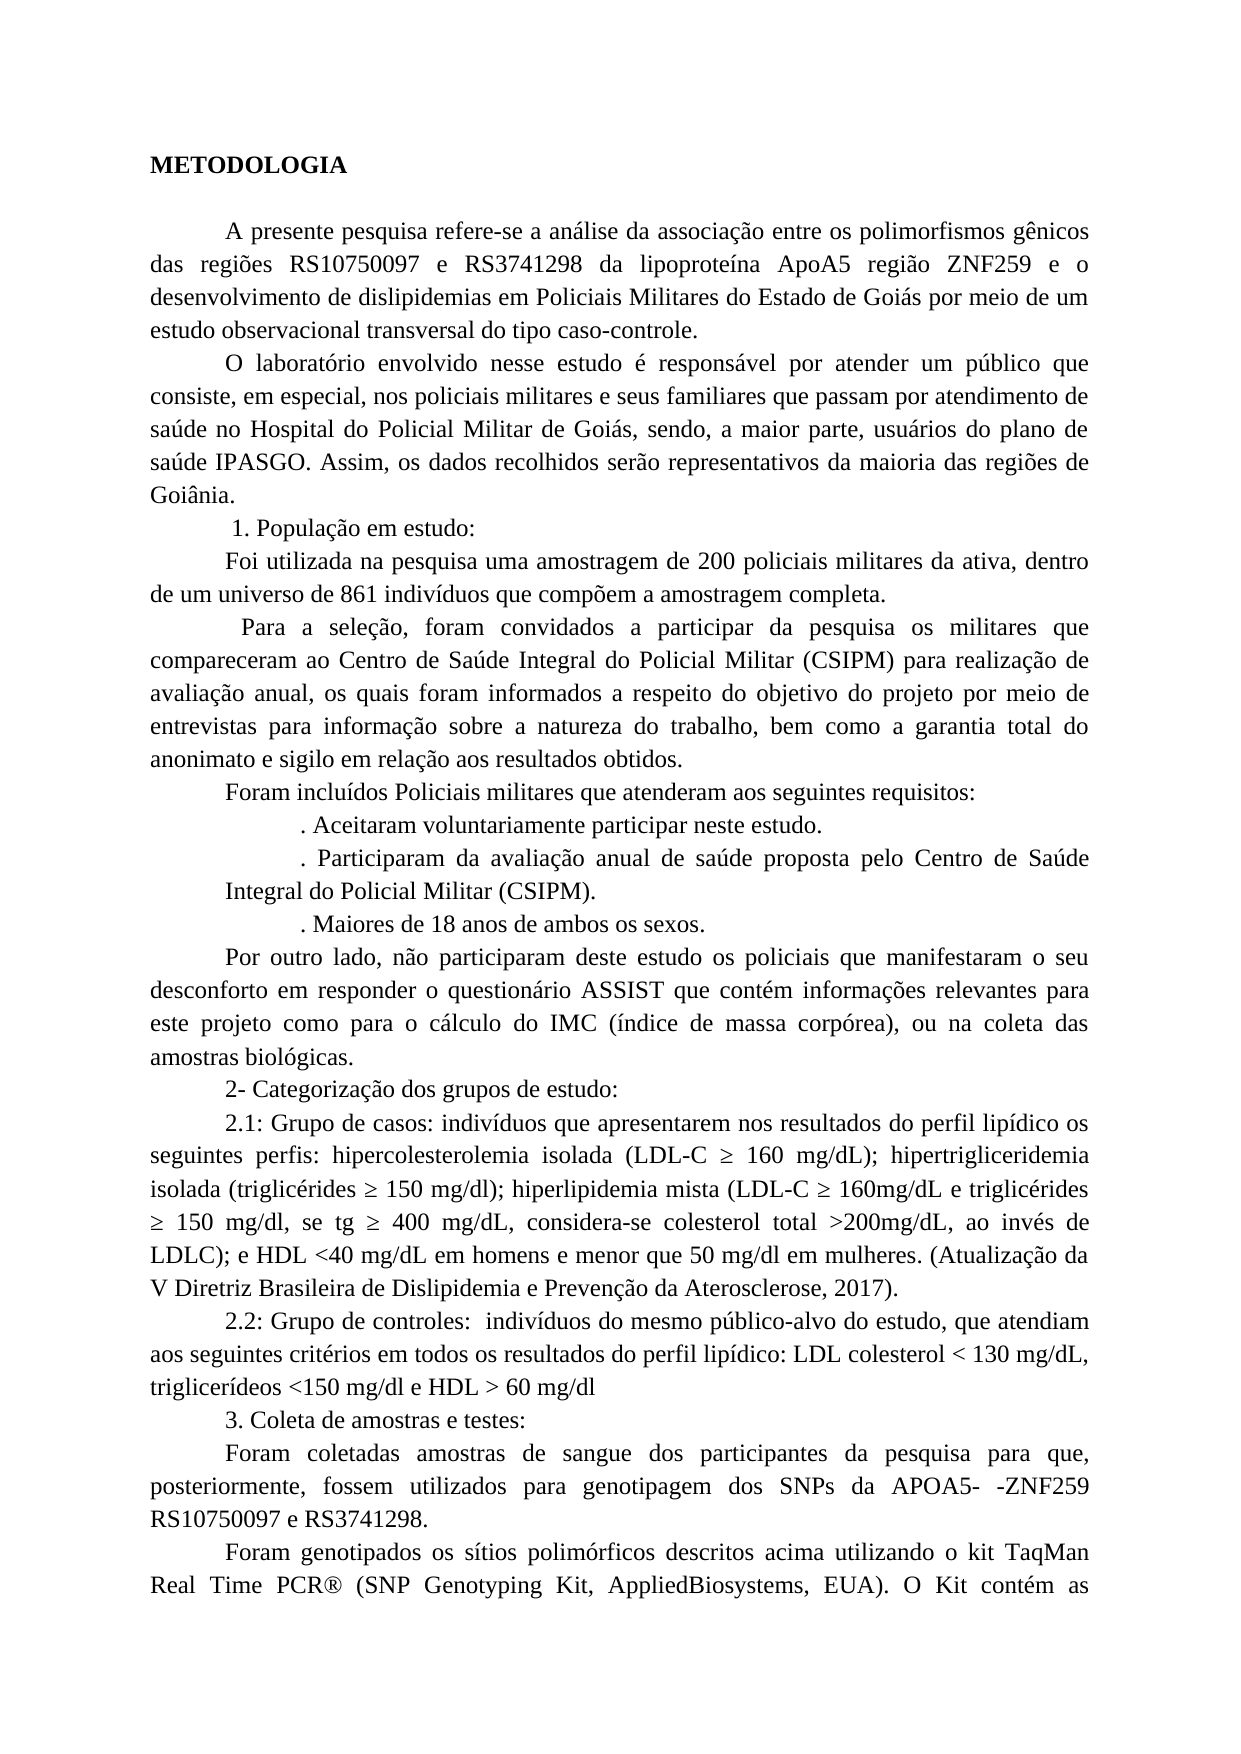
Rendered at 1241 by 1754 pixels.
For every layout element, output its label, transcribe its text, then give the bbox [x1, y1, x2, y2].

text 2.1: Grupo de casos: indivíduos que apresentarem nos resultados do perfil lipídico os seguintes perfis: hipercolesterolemia isolada (LDL-C ≥ 160 mg/dL); hipertrigliceridemia isolada (triglicérides ≥ 150 mg/dl); hiperlipidemia mista (LDL-C ≥ 160mg/dL e triglicérides ≥ 150 mg/dl, se tg ≥ 400 mg/dL, considera-se colesterol total >200mg/dL, ao invés de LDLC); e HDL <40 mg/dL em homens e menor que 50 mg/dl em mulheres. (Atualização da V Diretriz Brasileira de Dislipidemia e Prevenção da Aterosclerose, 2017). [150, 1108, 1090, 1301]
text Foram coletadas amostras de sangue dos participantes da pesquisa para que, posteriormente, fossem utilizados para genotipagem dos SNPs da APOA5- -ZNF259 RS10750097 e RS3741298. [150, 1438, 1090, 1533]
text 2.2: Grupo de controles: indivíduos do mesmo público-alvo do estudo, que atendiam aos seguintes critérios em todos os resultados do perfil lipídico: LDL colesterol < 130 mg/dL, triglicerídeos <150 mg/dl e HDL > 60 mg/dl [150, 1306, 1090, 1401]
text . Aceitaram voluntariamente participar neste estudo. [150, 810, 1090, 839]
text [150, 1537, 1090, 1599]
text 1. População em estudo: [150, 513, 1090, 542]
text . Maiores de 18 anos de ambos os sexos. [225, 909, 1090, 938]
text METODOLOGIA [150, 150, 1090, 179]
text Foi utilizada na pesquisa uma amostragem de 200 policiais militares da ativa, dentro de um universo de 861 indivíduos que compõem a amostragem completa. [150, 546, 1090, 608]
text 3. Coleta de amostras e testes: [225, 1405, 1090, 1433]
text Para a seleção, foram convidados a participar da pesquisa os militares que compareceram ao Centro de Saúde Integral do Policial Militar (CSIPM) para realização de avaliação anual, os quais foram informados a respeito do objetivo do projeto por meio de entrevistas para informação sobre a natureza do trabalho, bem como a garantia total do anonimato e sigilo em relação aos resultados obtidos. [150, 612, 1090, 773]
text Por outro lado, não participaram deste estudo os policiais que manifestaram o seu desconforto em responder o questionário ASSIST que contém informações relevantes para este projeto como para o cálculo do IMC (índice de massa corpórea), ou na coleta das amostras biológicas. [150, 942, 1090, 1070]
text 2- Categorização dos grupos de estudo: [225, 1074, 1090, 1103]
text O laboratório envolvido nesse estudo é responsável por atender um público que consiste, em especial, nos policiais militares e seus familiares que passam por atendimento de saúde no Hospital do Policial Militar de Goiás, sendo, a maior parte, usuários do plano de saúde IPASGO. Assim, os dados recolhidos serão representativos da maioria das regiões de Goiânia. [150, 348, 1090, 509]
text . Participaram da avaliação anual de saúde proposta pelo Centro de Saúde Integral do Policial Militar (CSIPM). [225, 843, 1090, 905]
text Foram incluídos Policiais militares que atenderam aos seguintes requisitos: [150, 777, 1090, 806]
text A presente pesquisa refere-se a análise da associação entre os polimorfismos gênicos das regiões RS10750097 e RS3741298 da lipoproteína ApoA5 região ZNF259 e o desenvolvimento de dislipidemias em Policiais Militares do Estado de Goiás por meio de um estudo observacional transversal do tipo caso-controle. [150, 216, 1090, 344]
